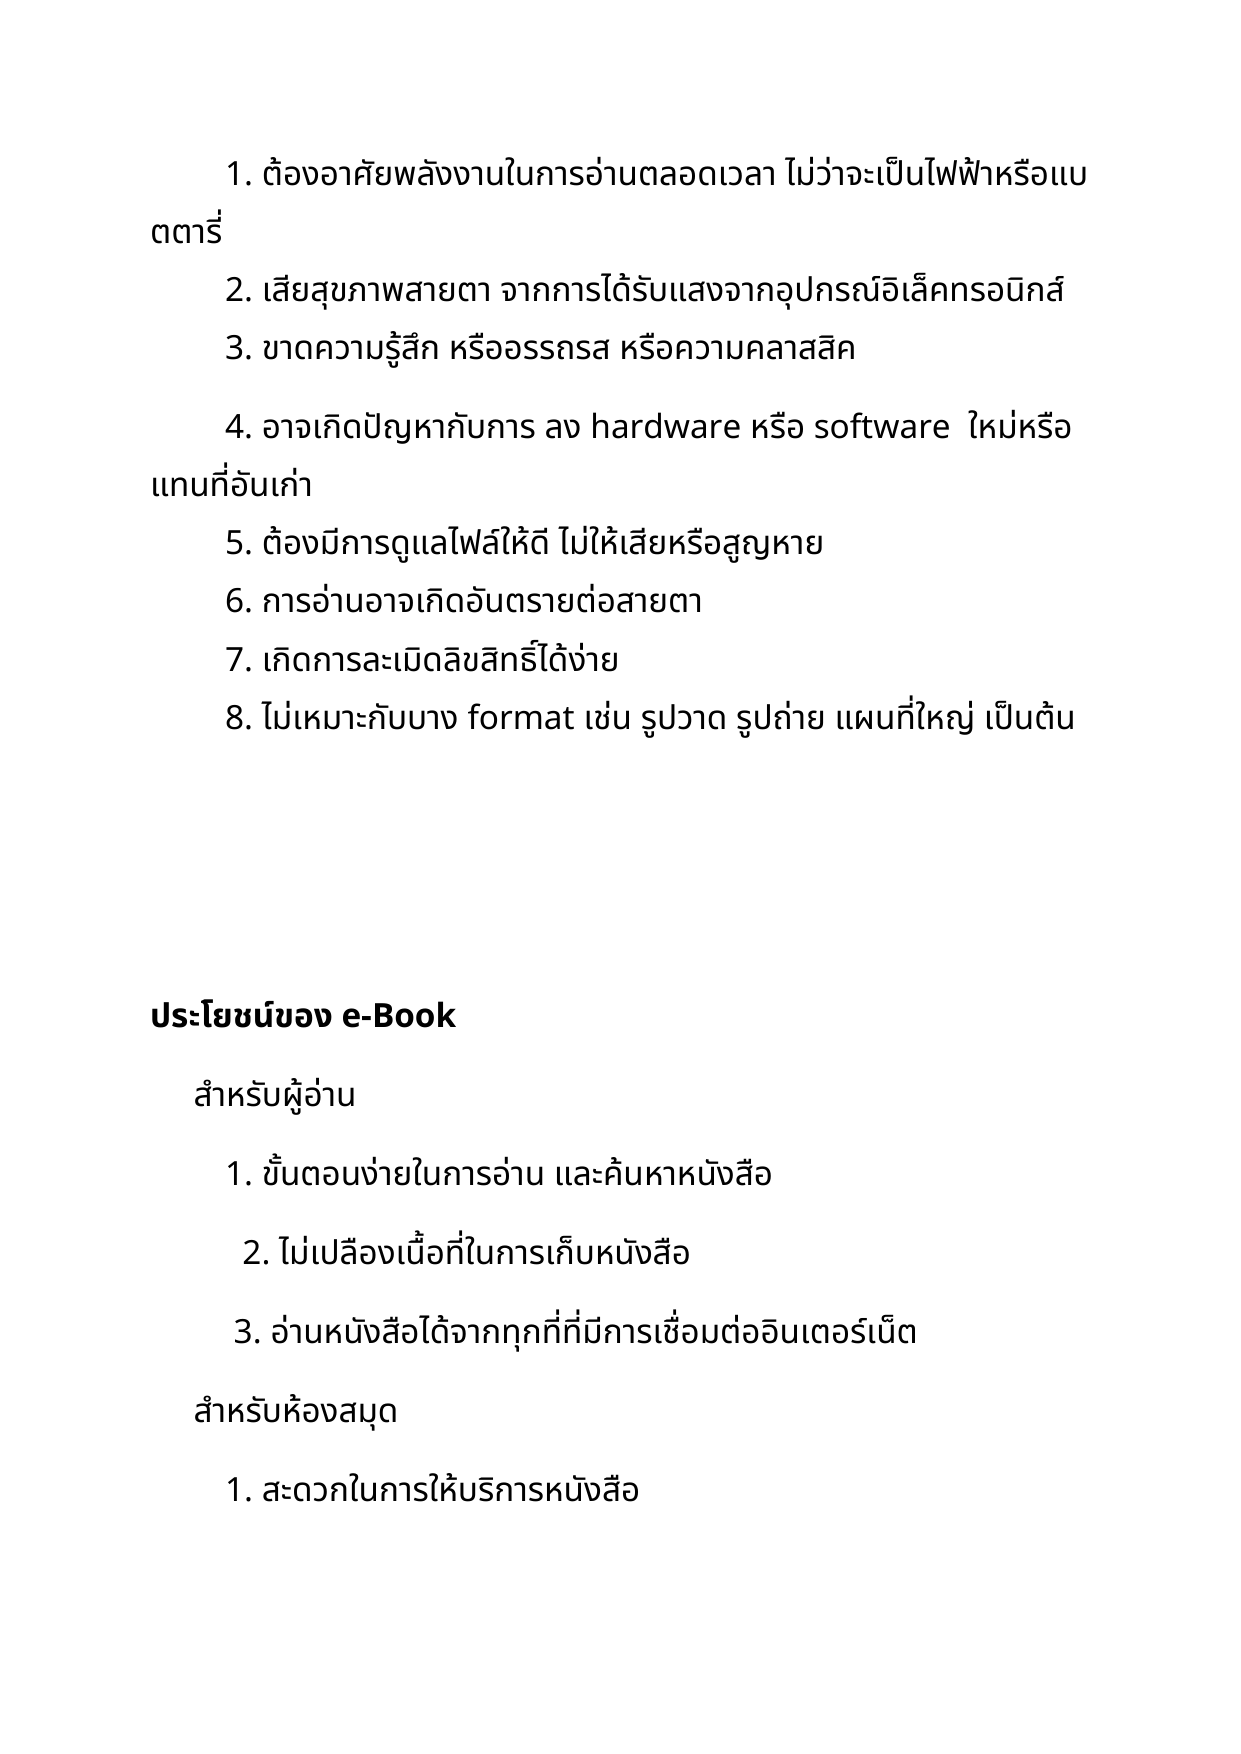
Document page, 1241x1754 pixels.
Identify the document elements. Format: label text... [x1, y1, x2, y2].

text 1. สะดวกในการให้บริการหนังสือ [150, 1465, 1090, 1516]
text 1. ต้องอาศัยพลังงานในการอ่านตลอดเวลา ไม่ว่าจะเป็นไฟฟ้าหรือแบตตารี่ 2. เสียสุขภาพสายตา จากการได้รับแสงจากอุปกรณ์อิเล็คทรอนิกส์ 3. ขาดความรู้สึก หรืออรรถรส หรือความคลาสสิค [150, 150, 1090, 375]
text 3. อ่านหนังสือได้จากทุกที่ที่มีการเชื่อมต่ออินเตอร์เน็ต [150, 1307, 1090, 1358]
text ประโยชน์ของ e-Book [150, 992, 1090, 1042]
text สำหรับห้องสมุด [150, 1386, 1090, 1437]
text สำหรับผู้อ่าน [150, 1071, 1090, 1121]
text 4. อาจเกิดปัญหากับการ ลง hardware หรือ software ใหม่หรือแทนที่อันเก่า 5. ต้องมีการดูแลไฟล์ให้ดี ไม่ให้เสียหรือสูญหาย 6. การอ่านอาจเกิดอันตรายต่อสายตา 7. เกิดการละเมิดลิขสิทธิ์ได้ง่าย 8. ไม่เหมาะกับบาง format เช่น รูปวาด รูปถ่าย แผนที่ใหญ่ เป็นต้น [150, 403, 1090, 744]
text 1. ขั้นตอนง่ายในการอ่าน และค้นหาหนังสือ [150, 1149, 1090, 1200]
text 2. ไม่เปลืองเนื้อที่ในการเก็บหนังสือ [150, 1228, 1090, 1279]
